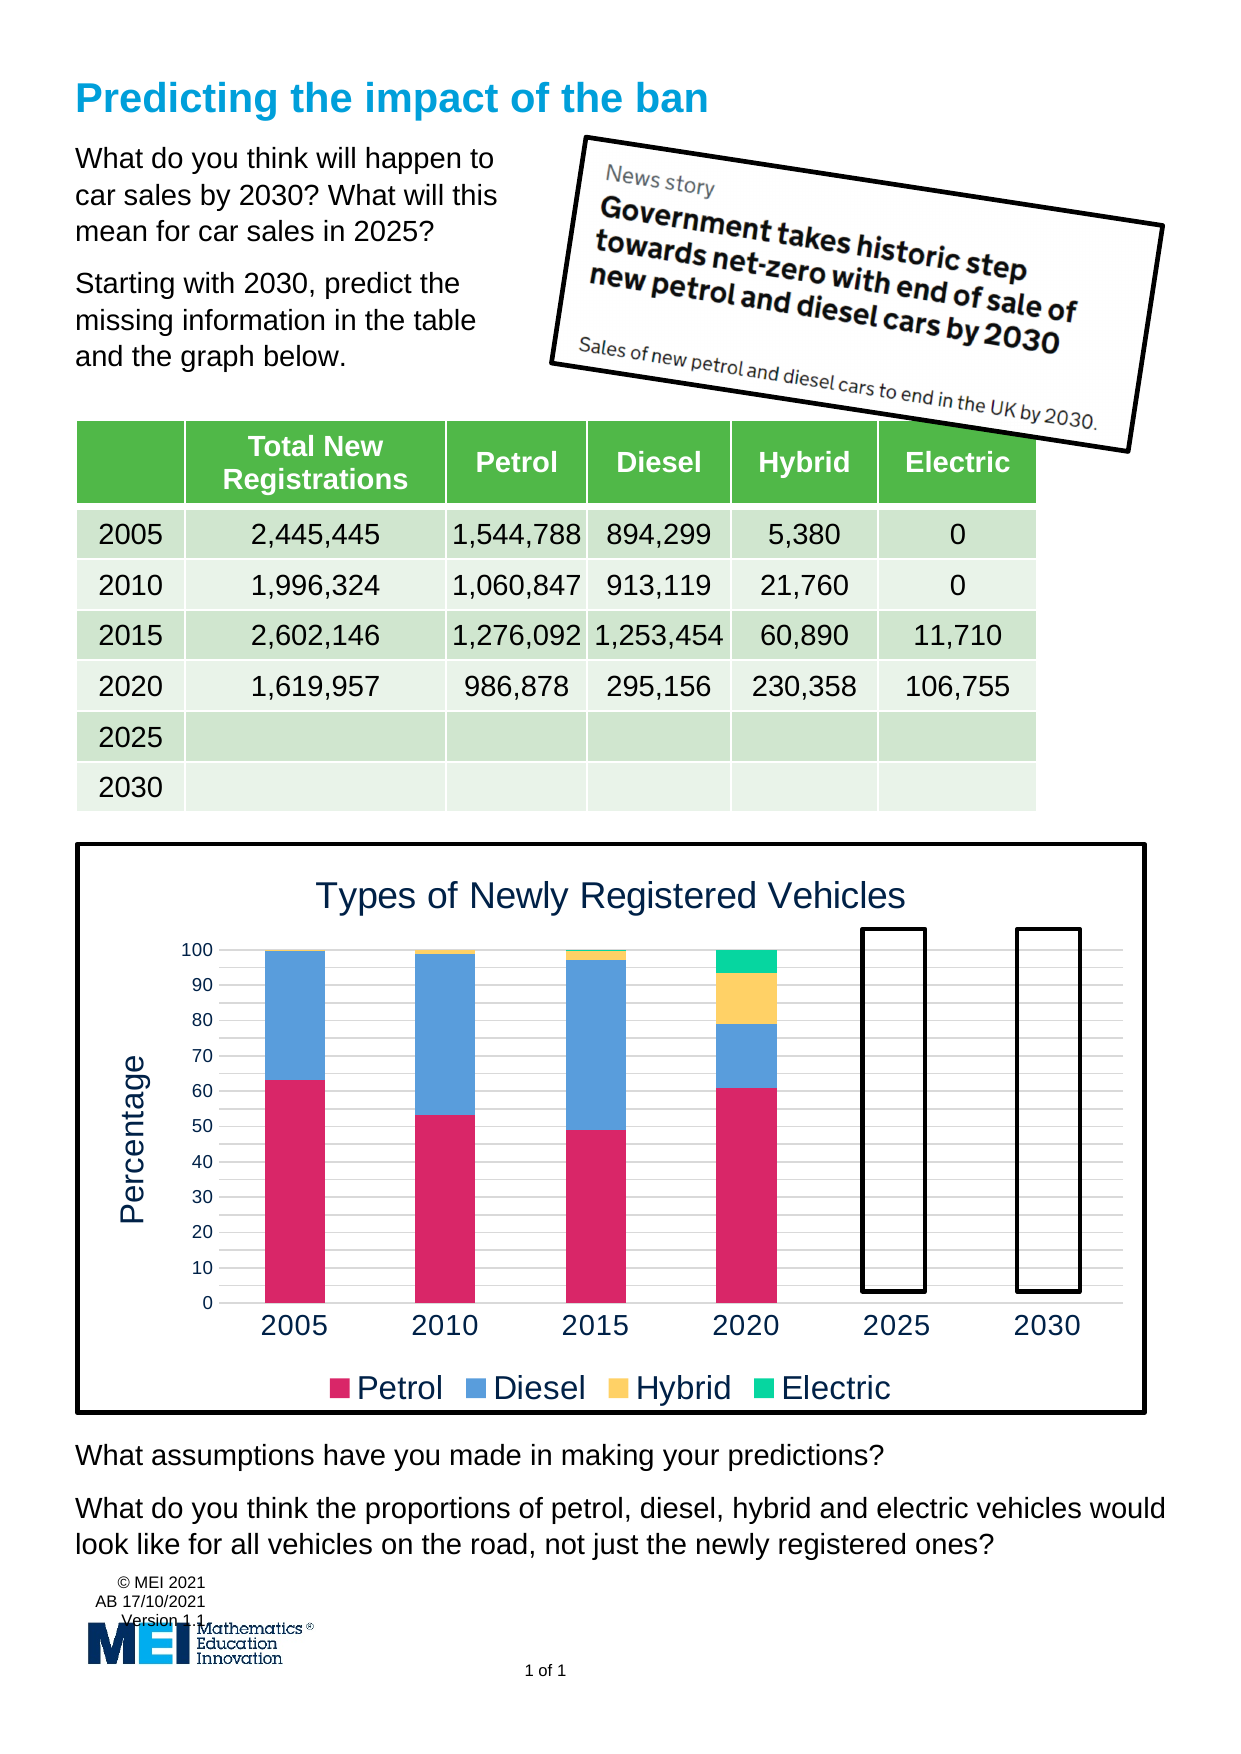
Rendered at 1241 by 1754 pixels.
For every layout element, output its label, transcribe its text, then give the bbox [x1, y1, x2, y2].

table_cell 295,156 [588, 661, 730, 710]
table_cell 1,276,092 [447, 611, 586, 659]
picture [75, 1610, 326, 1677]
table_cell 60,890 [732, 611, 877, 659]
table_cell 5,380 [732, 510, 877, 558]
text What do you think will happen to car sales by 2030? What will this mean for car sales in 2025? [75, 141, 518, 247]
table_cell [447, 712, 586, 761]
table_cell [588, 712, 730, 761]
table_cell 913,119 [588, 560, 730, 609]
text Starting with 2030, predict the missing information in the table and the graph below. [75, 266, 518, 372]
table_cell 230,358 [732, 661, 877, 710]
table_cell 1,060,847 [447, 560, 586, 609]
table_cell 2,602,146 [186, 611, 445, 659]
table_cell 21,760 [732, 560, 877, 609]
table_cell [732, 763, 877, 811]
text What do you think the proportions of petrol, diesel, hybrid and electric vehicles would look like for all vehicles on the road, not just the newly registered ones? [75, 1491, 1168, 1561]
table_header Petrol [447, 421, 586, 503]
picture [555, 141, 1159, 448]
table_cell 2020 [77, 661, 184, 710]
table_header Total New Registrations [186, 421, 445, 503]
table_cell [186, 712, 445, 761]
table_cell 2,445,445 [186, 510, 445, 558]
table_cell [732, 712, 877, 761]
table_cell 894,299 [588, 510, 730, 558]
table_header Diesel [588, 421, 730, 503]
table_cell 2015 [77, 611, 184, 659]
text What assumptions have you made in making your predictions? [75, 1438, 1168, 1472]
table_cell [447, 763, 586, 811]
table_cell [186, 763, 445, 811]
table_cell 1,544,788 [447, 510, 586, 558]
table_cell 0 [879, 560, 1036, 609]
table_cell 11,710 [879, 611, 1036, 659]
table_cell 986,878 [447, 661, 586, 710]
table_cell [879, 763, 1036, 811]
table_header [77, 421, 184, 503]
table_header Hybrid [732, 421, 877, 503]
table_cell 2025 [77, 712, 184, 761]
table_cell 1,619,957 [186, 661, 445, 710]
table_cell 1,996,324 [186, 560, 445, 609]
table_cell [879, 712, 1036, 761]
table_cell 2010 [77, 560, 184, 609]
table_cell 0 [879, 510, 1036, 558]
table_cell 1,253,454 [588, 611, 730, 659]
table_cell 2005 [77, 510, 184, 558]
table_cell 2030 [77, 763, 184, 811]
table_cell [588, 763, 730, 811]
table_cell 106,755 [879, 661, 1036, 710]
table_header Electric [879, 421, 1036, 503]
